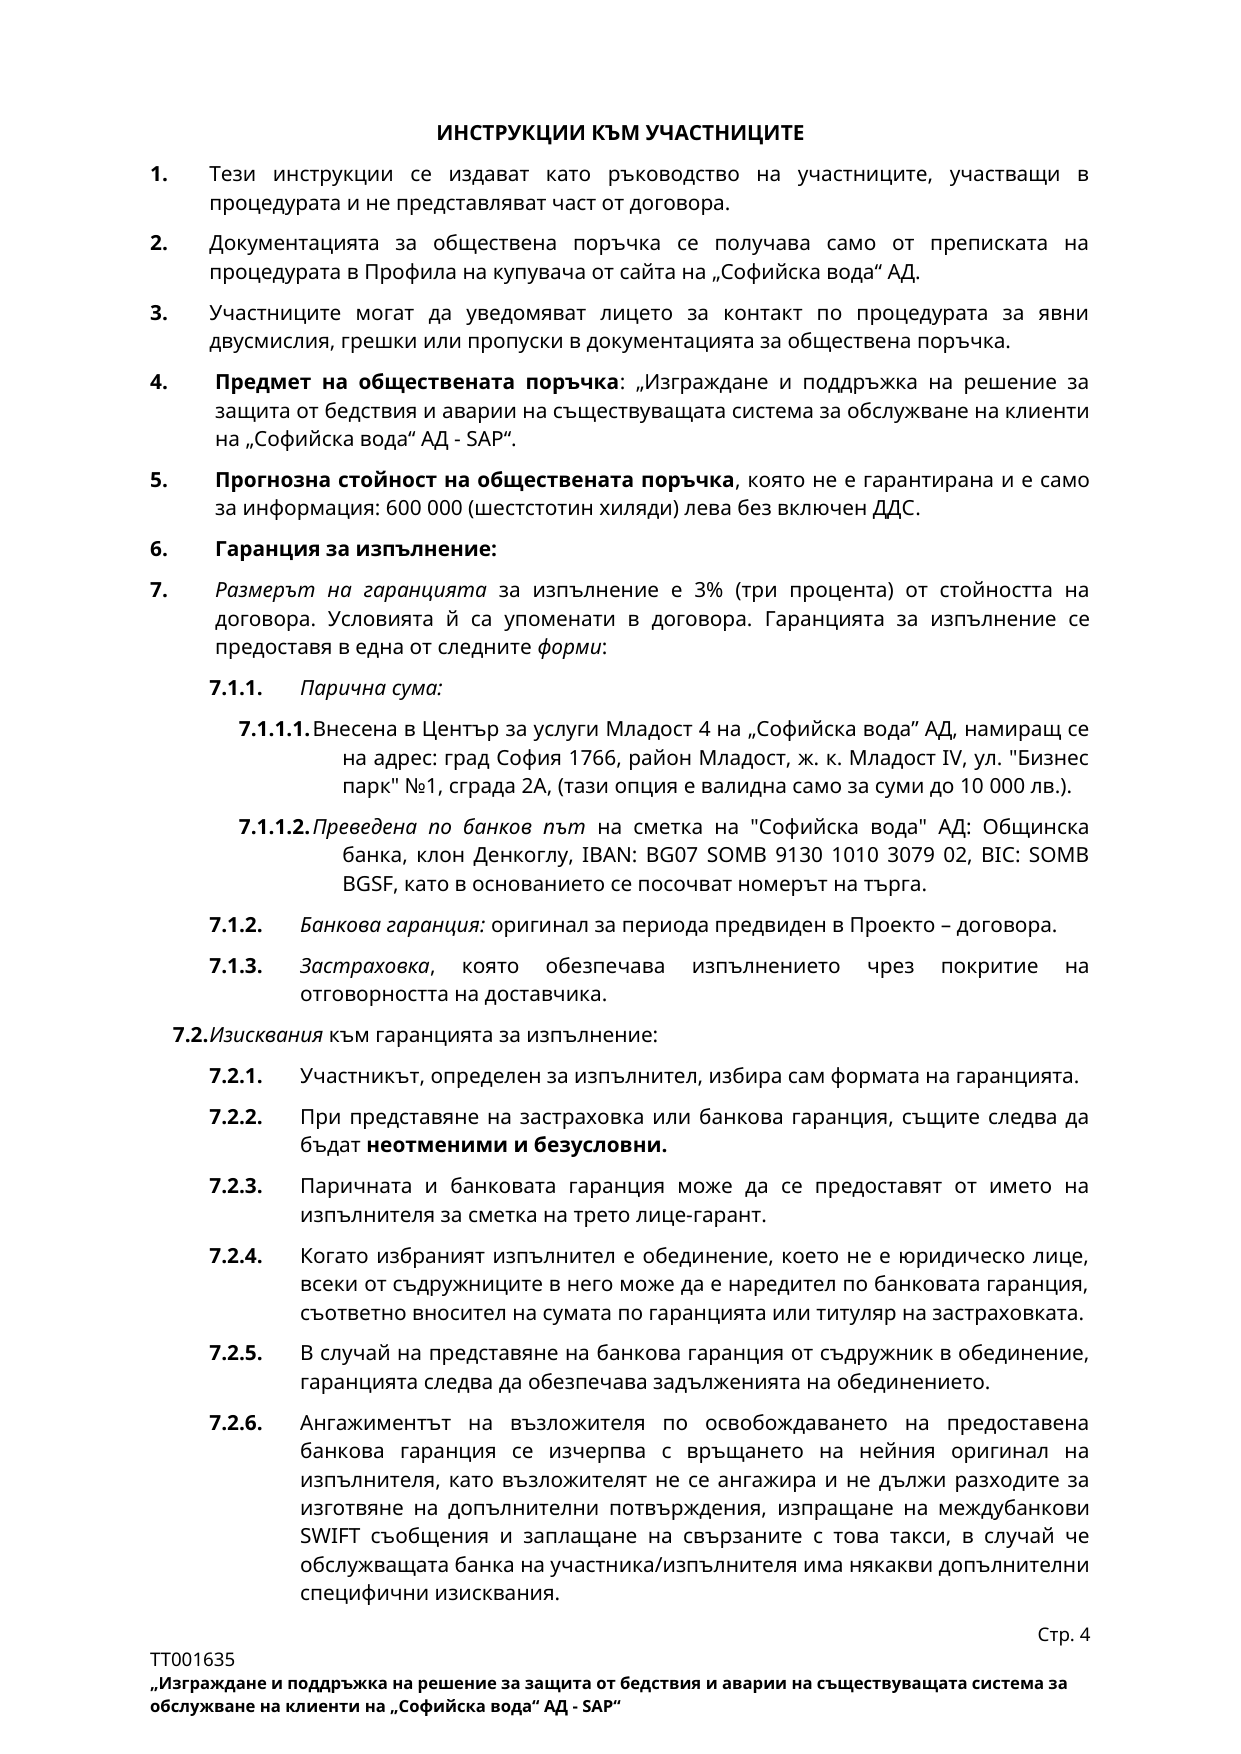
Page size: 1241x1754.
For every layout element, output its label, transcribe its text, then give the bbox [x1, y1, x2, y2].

list Банкова гаранция: оригинал за периода предвиден в Проекто – договора. [209, 910, 1090, 938]
list Паричната и банковата гаранция може да се предоставят от името на изпълнителя за сметка на трето лице-гарант. [209, 1171, 1090, 1228]
list Изисквания към гаранцията за изпълнение: [173, 1020, 1090, 1048]
list Участниците могат да уведомяват лицето за контакт по процедурата за явни двусмислия, грешки или пропуски в документацията за обществена поръчка. [150, 298, 1090, 355]
list При представяне на застраховка или банкова гаранция, същите следва да бъдат неотменими и безусловни. [209, 1102, 1090, 1159]
list Внесена в Център за услуги Младост 4 на „Софийска вода” АД, намиращ се на адрес: град София 1766, район Младост, ж. к. Младост ІV, ул. "Бизнес парк" №1, сграда 2А, (тази опция е валидна само за суми до 10 000 лв.). [239, 714, 1090, 799]
list Застраховка, която обезпечава изпълнението чрез покритие на отговорността на доставчика. [209, 951, 1090, 1008]
list Преведена по банков път на сметка на "Софийска вода" АД: Общинска банка, клон Денкоглу, IBAN: BG07 SOMB 9130 1010 3079 02, BIC: SOMB BGSF, като в основанието се посочват номерът на търга. [239, 812, 1090, 897]
list Тези инструкции се издават като ръководство на участниците, участващи в процедурата и не представляват част от договора. [150, 159, 1090, 216]
list Парична сума: [209, 673, 1090, 702]
list Предмет на обществената поръчка: „Изграждане и поддръжка на решение за защита от бедствия и аварии на съществуващата система за обслужване на клиенти на „Софийска вода“ АД - SAP“. [150, 367, 1090, 453]
list Гаранция за изпълнение: [150, 534, 1090, 563]
list В случай на представяне на банкова гаранция от съдружник в обединение, гаранцията следва да обезпечава задълженията на обединението. [209, 1338, 1090, 1395]
list Ангажиментът на възложителя по освобождаването на предоставена банкова гаранция се изчерпва с връщането на нейния оригинал на изпълнителя, като възложителят не се ангажира и не дължи разходите за изготвяне на допълнителни потвърждения, изпращане на междубанкови SWIFT съобщения и заплащане на свързаните с това такси, в случай че обслужващата банка на участника/изпълнителя има някакви допълнителни специфични изисквания. [209, 1408, 1090, 1607]
list Участникът, определен за изпълнител, избира сам формата на гаранцията. [209, 1061, 1090, 1089]
list Размерът на гаранцията за изпълнение е 3% (три процента) от стойността на договора. Условията й са упоменати в договора. Гаранцията за изпълнение се предоставя в една от следните форми: [150, 575, 1090, 661]
list Прогнозна стойност на обществената поръчка, която не е гарантирана и е само за информация: 600 000 (шестстотин хиляди) лева без включен ДДС. [150, 465, 1090, 522]
text ИНСТРУКЦИИ КЪМ УЧАСТНИЦИТЕ [150, 118, 1090, 147]
list Когато избраният изпълнител е обединение, което не е юридическо лице, всеки от съдружниците в него може да е наредител по банковата гаранция, съответно вносител на сумата по гаранцията или титуляр на застраховката. [209, 1241, 1090, 1326]
list Документацията за обществена поръчка се получава само от преписката на процедурата в Профила на купувача от сайта на „Софийска вода“ АД. [150, 228, 1090, 285]
